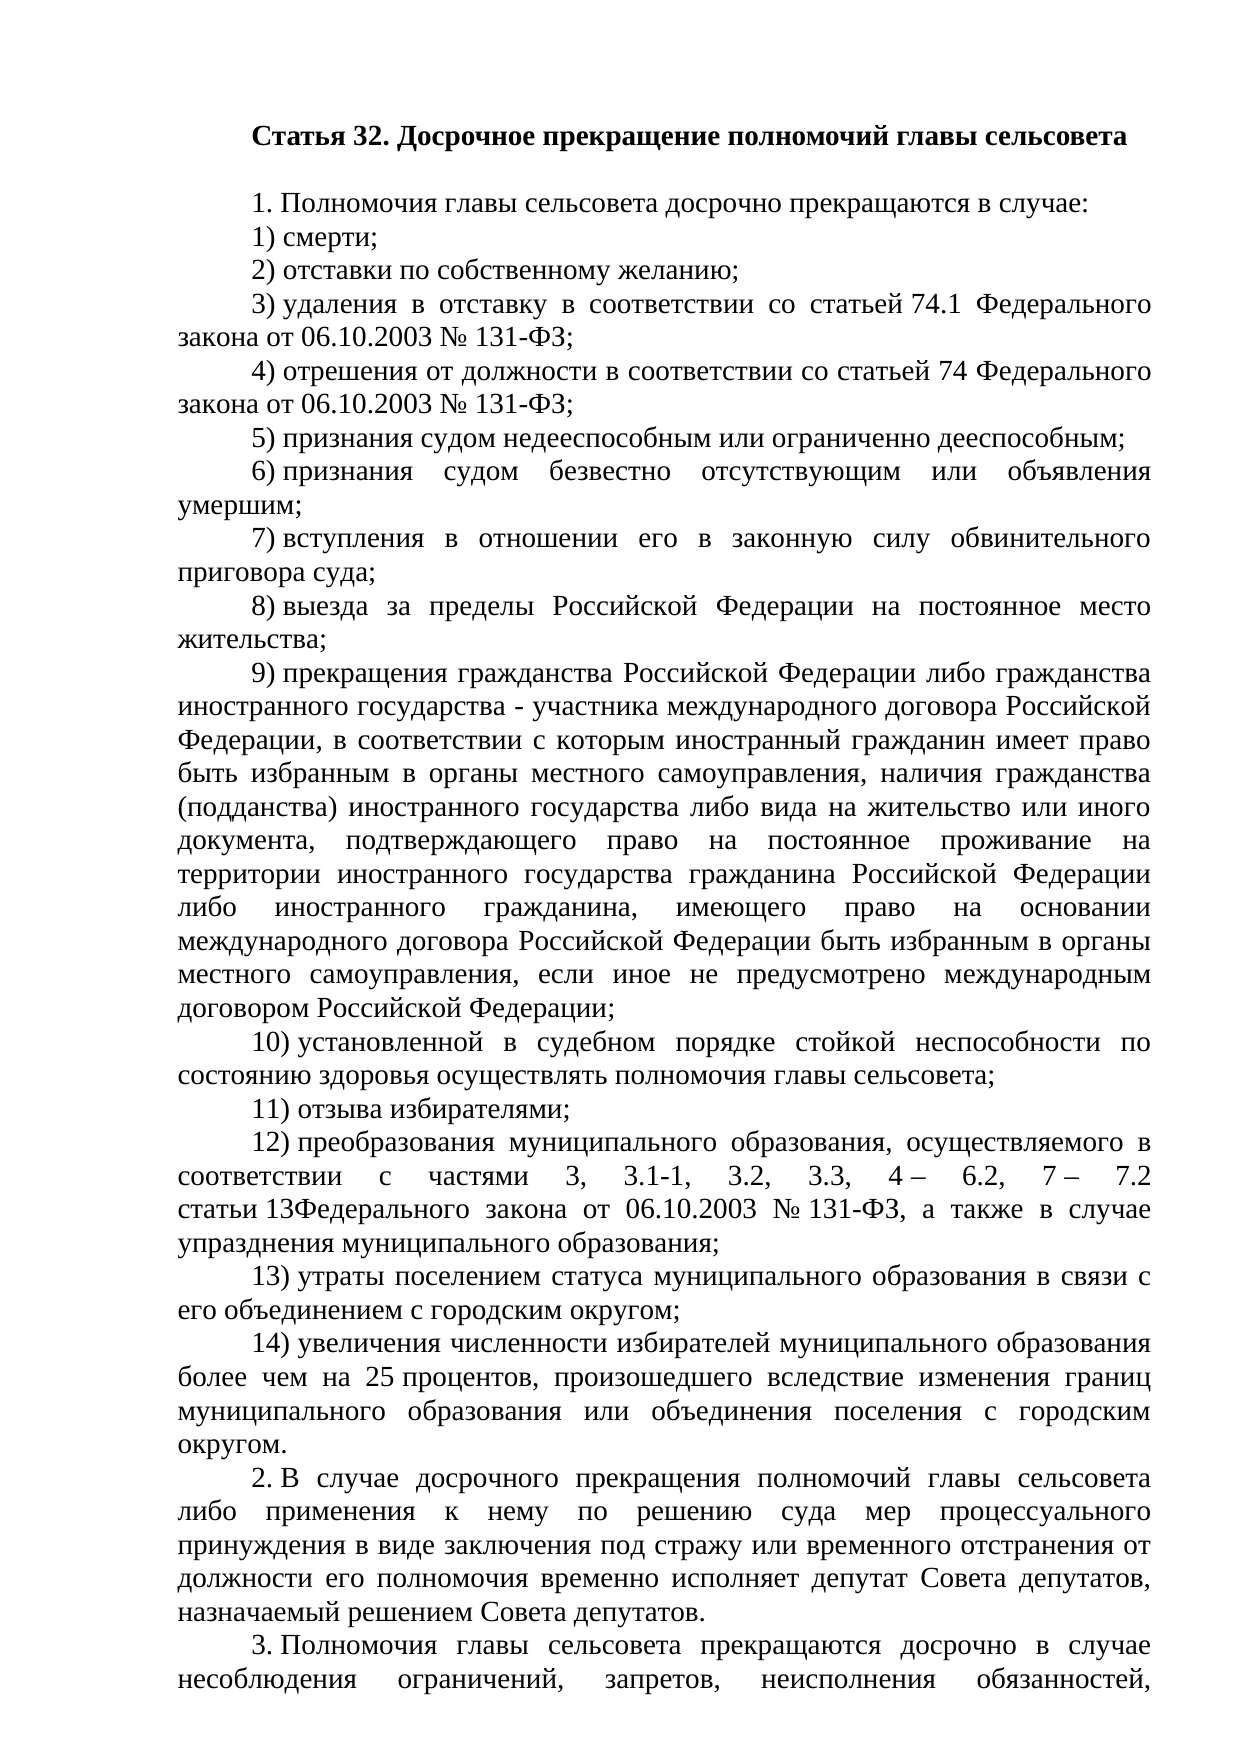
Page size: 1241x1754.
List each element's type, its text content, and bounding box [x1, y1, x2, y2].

text 2. В случае досрочного прекращения полномочий главы сельсовета либо применения к нему по решению суда мер процессуального принуждения в виде заключения под стражу или временного отстранения от должности его полномочия временно исполняет депутат Совета депутатов, назначаемый решением Совета депутатов. [177, 1460, 1152, 1627]
text 5) признания судом недееспособным или ограниченно дееспособным; [177, 420, 1152, 453]
text 2) отставки по собственному желанию; [177, 252, 1152, 286]
text 3) удаления в отставку в соответствии со статьей 74.1 Федерального закона от 06.10.2003 № 131-ФЗ; [177, 286, 1152, 353]
text 6) признания судом безвестно отсутствующим или объявления умершим; [177, 453, 1152, 521]
text 9) прекращения гражданства Российской Федерации либо гражданства иностранного государства - участника международного договора Российской Федерации, в соответствии с которым иностранный гражданин имеет право быть избранным в органы местного самоуправления, наличия гражданства (подданства) иностранного государства либо вида на жительство или иного документа, подтверждающего право на постоянное проживание на территории иностранного государства гражданина Российской Федерации либо иностранного гражданина, имеющего право на основании международного договора Российской Федерации быть избранным в органы местного самоуправления, если иное не предусмотрено международным договором Российской Федерации; [177, 655, 1152, 1024]
text 12) преобразования муниципального образования, осуществляемого в соответствии с частями 3, 3.1-1, 3.2, 3.3, 4 – 6.2, 7 – 7.2 статьи 13Федерального закона от 06.10.2003 № 131-ФЗ, а также в случае упразднения муниципального образования; [177, 1124, 1152, 1258]
text 1. Полномочия главы сельсовета досрочно прекращаются в случае: [177, 185, 1152, 219]
text 10) установленной в судебном порядке стойкой неспособности по состоянию здоровья осуществлять полномочия главы сельсовета; [177, 1024, 1152, 1091]
text 13) утраты поселением статуса муниципального образования в связи с его объединением с городским округом; [177, 1258, 1152, 1326]
text 14) увеличения численности избирателей муниципального образования более чем на 25 процентов, произошедшего вследствие изменения границ муниципального образования или объединения поселения с городским округом. [177, 1326, 1152, 1460]
text Статья 32. Досрочное прекращение полномочий главы сельсовета [177, 118, 1152, 152]
text 4) отрешения от должности в соответствии со статьей 74 Федерального закона от 06.10.2003 № 131-ФЗ; [177, 353, 1152, 420]
text 11) отзыва избирателями; [177, 1091, 1152, 1124]
text 1) смерти; [177, 219, 1152, 252]
text 8) выезда за пределы Российской Федерации на постоянное место жительства; [177, 588, 1152, 655]
text 7) вступления в отношении его в законную силу обвинительного приговора суда; [177, 521, 1152, 588]
